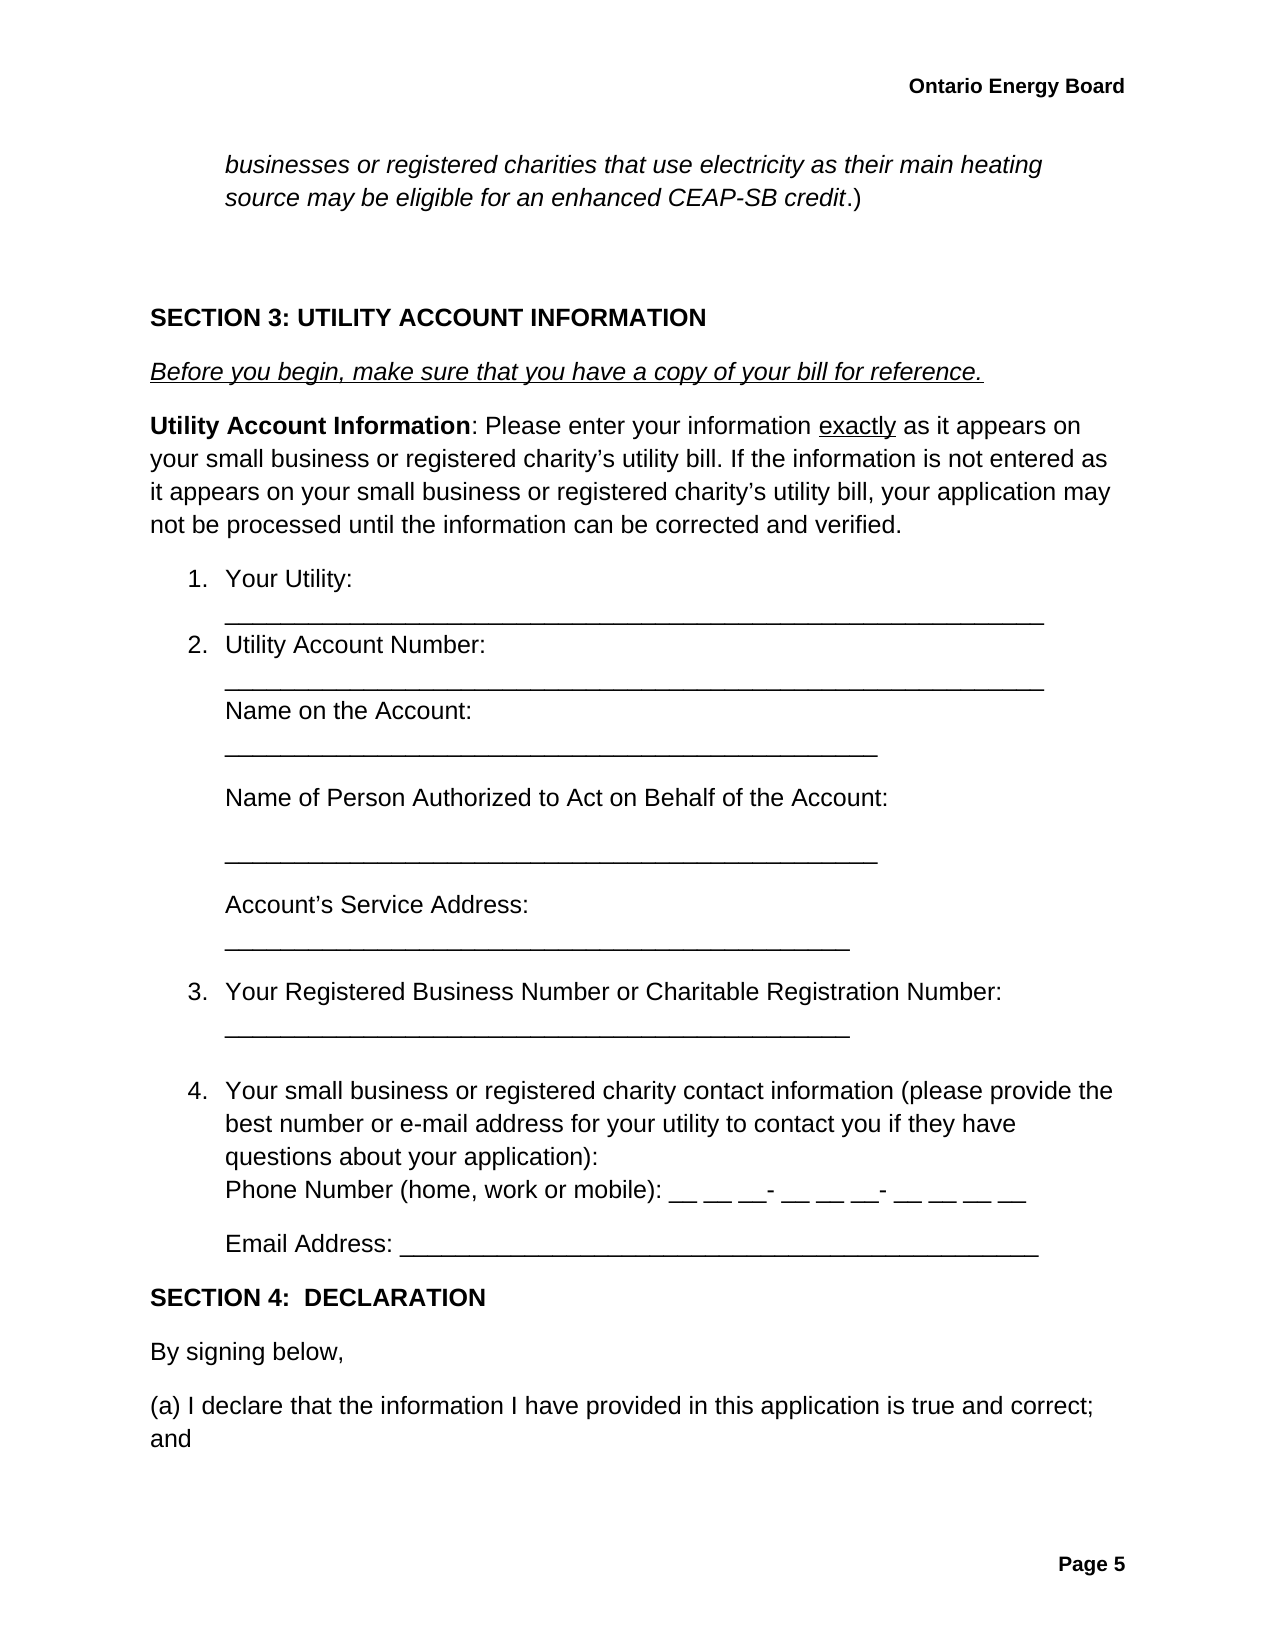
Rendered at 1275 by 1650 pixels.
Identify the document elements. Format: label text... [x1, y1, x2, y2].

text _____________________________________________ [225, 1010, 1125, 1039]
text Name of Person Authorized to Act on Behalf of the Account: [225, 782, 1125, 811]
text Utility Account Information: Please enter your information exactly as it appears on your small business or registered charity’s utility bill. If the information is not entered as it appears on your small business or registered charity’s utility bill, your application may not be processed until the information can be corrected and verified. [150, 411, 1125, 538]
text Account’s Service Address: _____________________________________________ [225, 890, 1125, 952]
text (a) I declare that the information I have provided in this application is true and correct; and [150, 1391, 1125, 1452]
list Your Utility: ___________________________________________________________ [187, 563, 1125, 625]
text _______________________________________________ [225, 836, 1125, 865]
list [225, 150, 1125, 212]
text Name on the Account: _______________________________________________ [225, 696, 1125, 757]
list Utility Account Number: ___________________________________________________________ [187, 629, 1125, 691]
text SECTION 4: DECLARATION [150, 1283, 1125, 1312]
text Phone Number (home, work or mobile): __ __ __- __ __ __- __ __ __ __ [150, 1175, 1125, 1204]
text Email Address: ______________________________________________ [150, 1229, 1125, 1258]
text SECTION 3: UTILITY ACCOUNT INFORMATION [150, 303, 1125, 332]
list Your small business or registered charity contact information (please provide the best number or e-mail address for your utility to contact you if they have questions about your application): [187, 1076, 1125, 1171]
text By signing below, [150, 1337, 1125, 1366]
text Before you begin, make sure that you have a copy of your bill for reference. [150, 357, 1125, 386]
list Your Registered Business Number or Charitable Registration Number: [187, 977, 1125, 1006]
